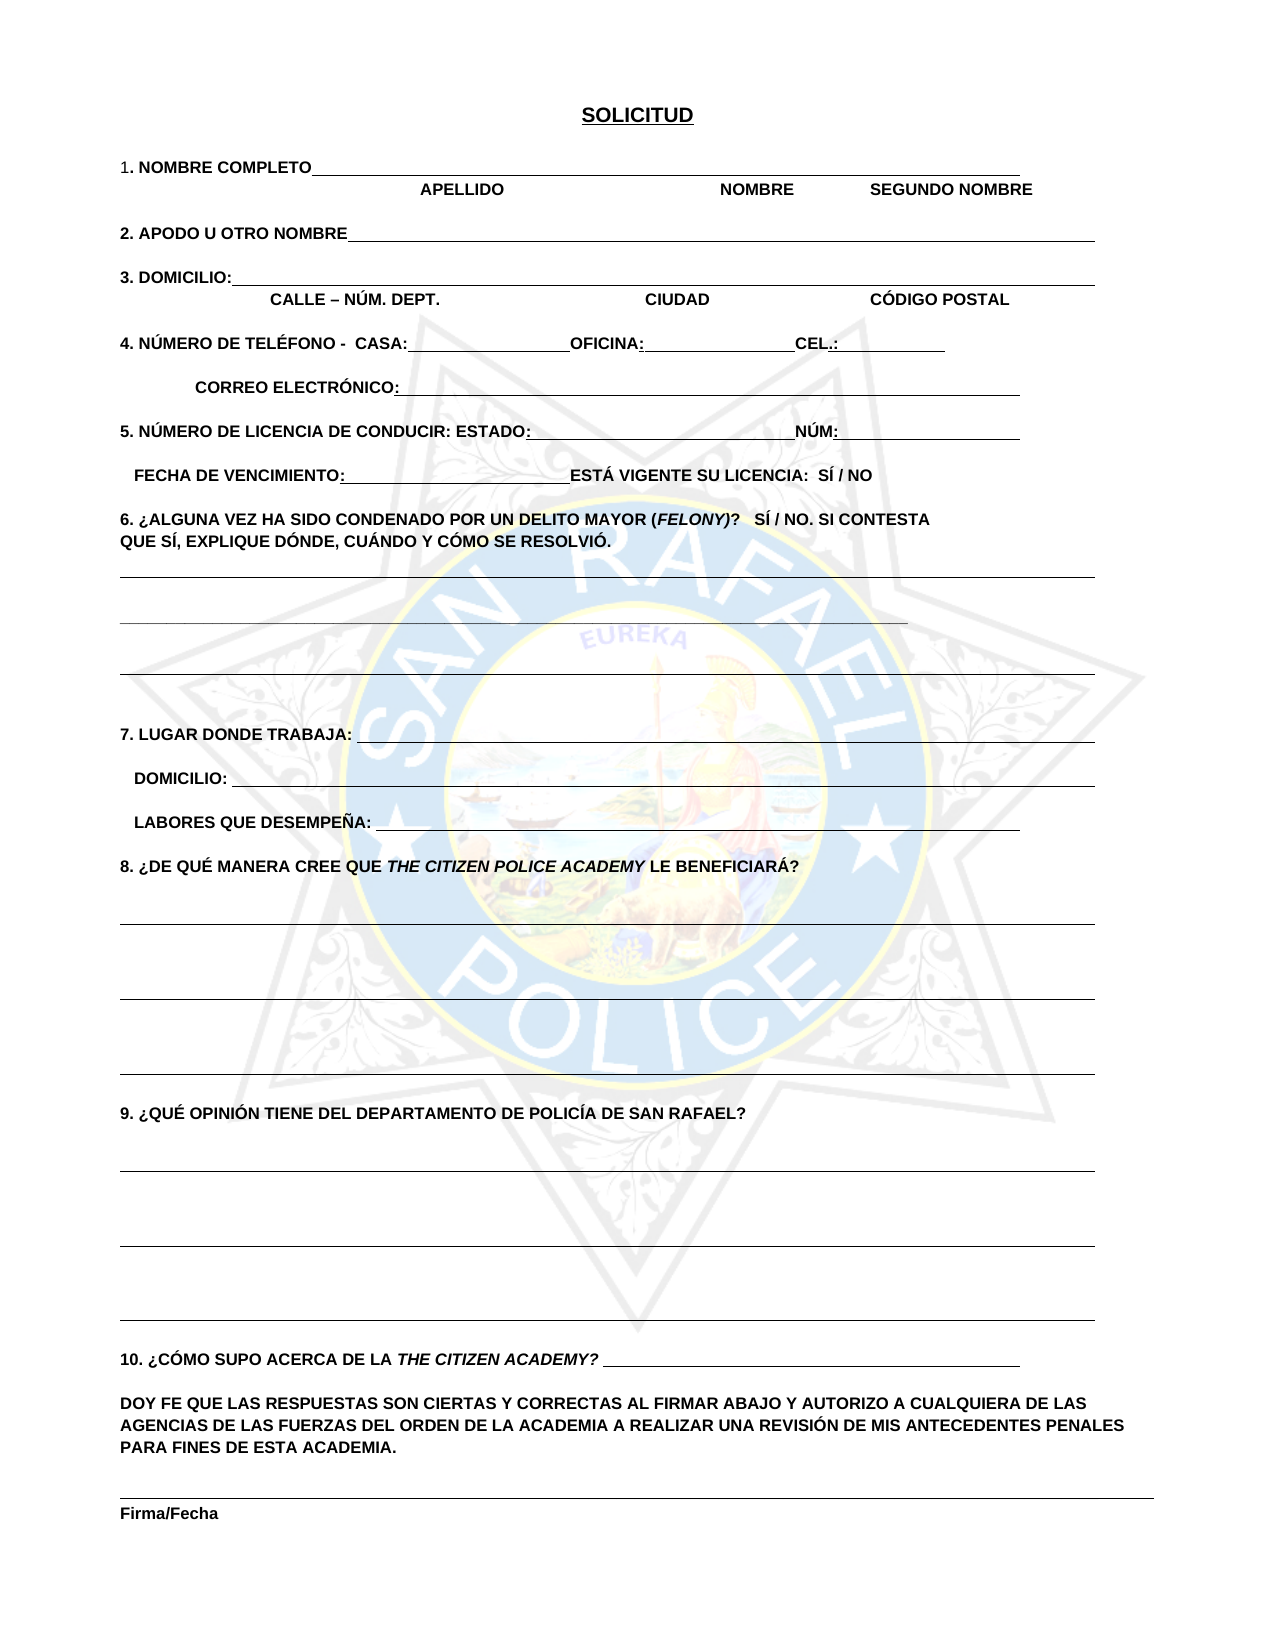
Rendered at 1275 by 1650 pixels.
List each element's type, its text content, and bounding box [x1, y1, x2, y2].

text DOY FE QUE LAS RESPUESTAS SON CIERTAS Y CORRECTAS AL FIRMAR ABAJO Y AUTORIZO A CUALQUIERA DE LAS AGENCIAS DE LAS FUERZAS DEL ORDEN DE LA ACADEMIA A REALIZAR UNA REVISIÓN DE MIS ANTECEDENTES PENALES PARA FINES DE ESTA ACADEMIA. [120, 1394, 1155, 1457]
text 7. LUGAR DONDE TRABAJA: [120, 725, 1155, 744]
text 4. NÚMERO DE TELÉFONO - CASA: OFICINA: CEL.: [120, 334, 1155, 353]
text QUE SÍ, EXPLIQUE DÓNDE, CUÁNDO Y CÓMO SE RESOLVIÓ. [120, 532, 1155, 551]
text _________________________________________________________ [120, 1482, 1155, 1501]
text Firma/Fecha [120, 1504, 1155, 1523]
text CORREO ELECTRÓNICO: [120, 378, 1155, 397]
text 10. ¿CÓMO SUPO ACERCA DE LA THE CITIZEN ACADEMY? [120, 1350, 1155, 1369]
text 5. NÚMERO DE LICENCIA DE CONDUCIR: ESTADO: NÚM: [120, 422, 1155, 441]
text 6. ¿ALGUNA VEZ HA SIDO CONDENADO POR UN DELITO MAYOR (FELONY)? SÍ / NO. SI CONTESTA [120, 510, 1155, 529]
text FECHA DE VENCIMIENTO: ESTÁ VIGENTE SU LICENCIA: SÍ / NO [120, 466, 1155, 485]
text _____________________________________________________________________________________ [120, 606, 1155, 626]
text CALLE – NÚM. DEPT. CIUDAD CÓDIGO POSTAL [120, 290, 1155, 309]
text 8. ¿DE QUÉ MANERA CREE QUE THE CITIZEN POLICE ACADEMY LE BENEFICIARÁ? [120, 857, 1155, 876]
text APELLIDO NOMBRE SEGUNDO NOMBRE [120, 180, 1155, 199]
text SOLICITUD [120, 103, 1155, 127]
text 1. NOMBRE COMPLETO [120, 158, 1155, 177]
text 9. ¿QUÉ OPINIÓN TIENE DEL DEPARTAMENTO DE POLICÍA DE SAN RAFAEL? [120, 1103, 1155, 1123]
text DOMICILIO: [120, 769, 1155, 788]
text 3. DOMICILIO: [120, 268, 1155, 287]
text LABORES QUE DESEMPEÑA: [120, 813, 1155, 832]
text 2. APODO U OTRO NOMBRE [120, 224, 1155, 243]
